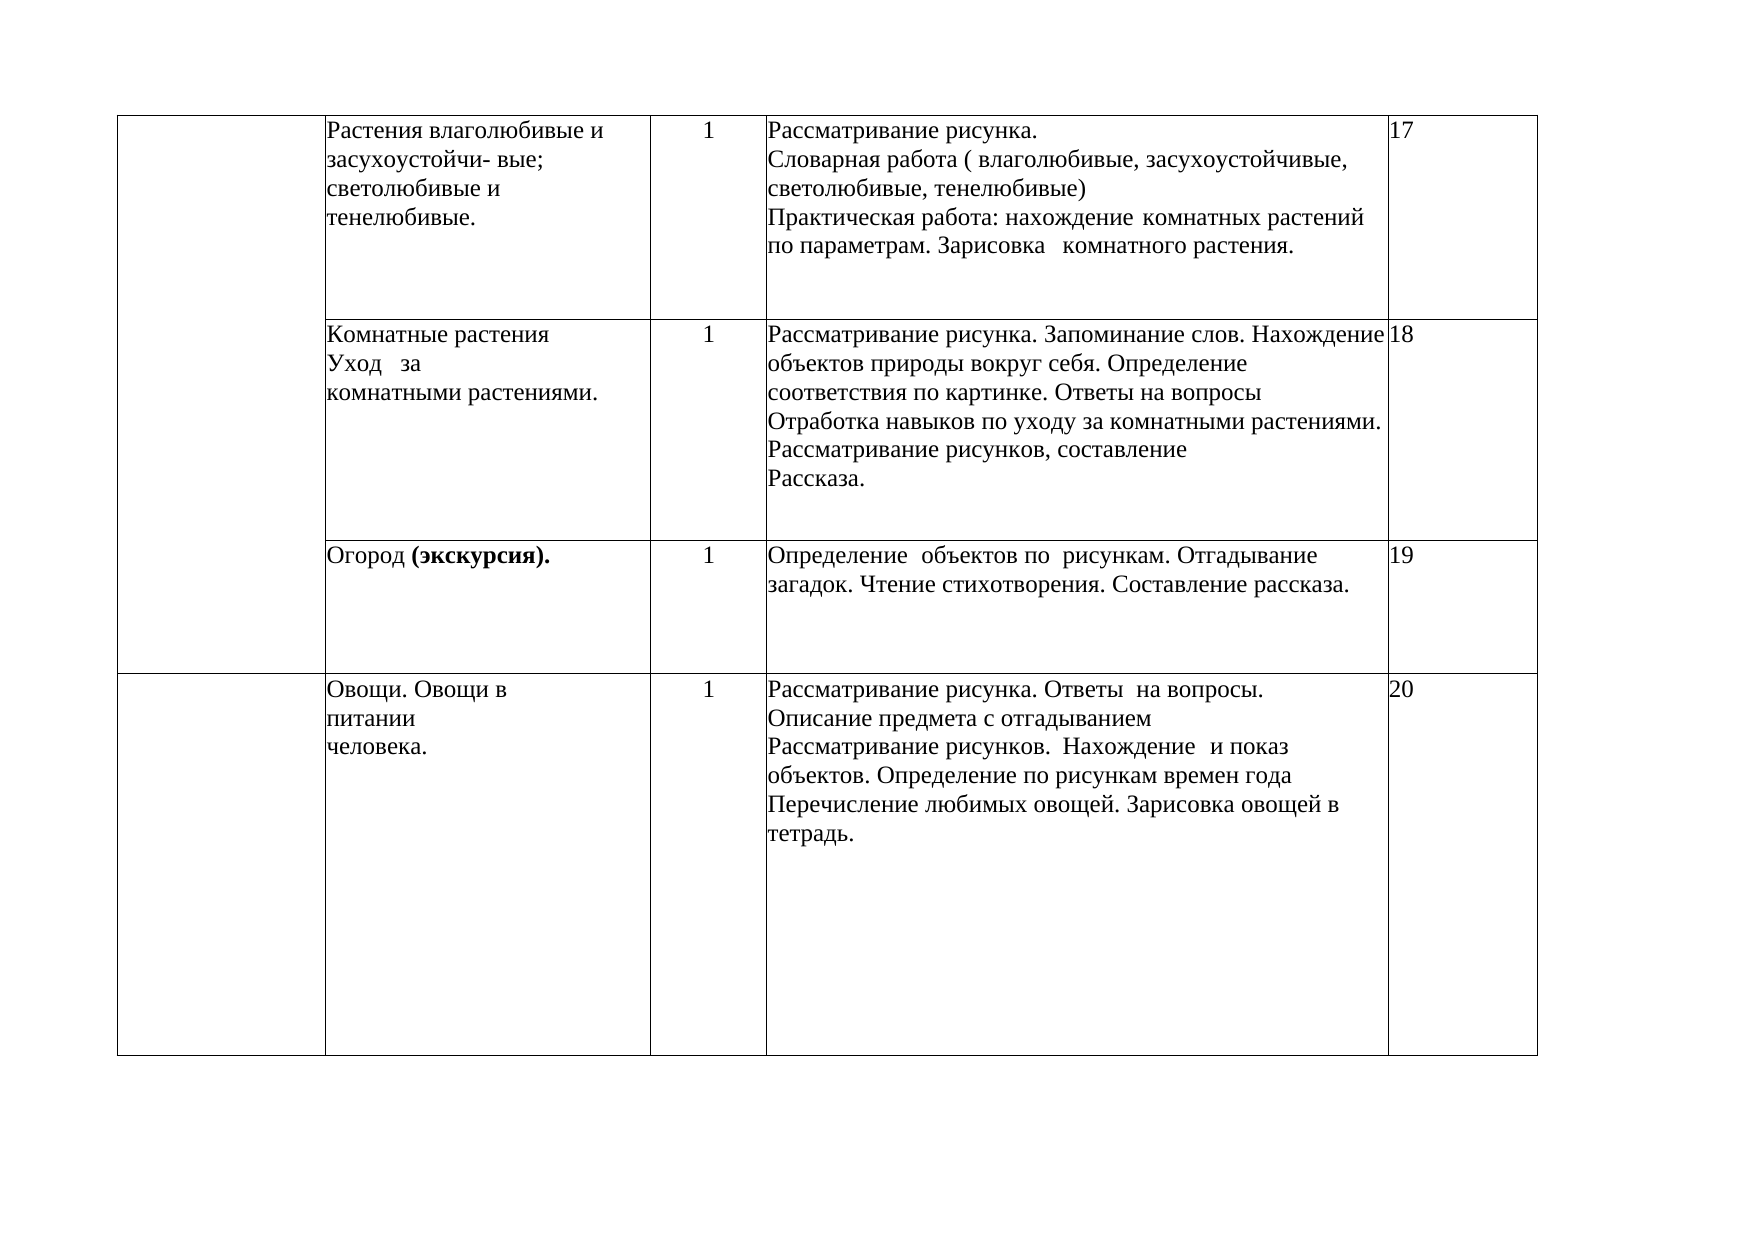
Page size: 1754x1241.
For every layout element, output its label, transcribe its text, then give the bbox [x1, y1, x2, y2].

table_cell 18 [1389, 320, 1537, 539]
table_cell 17 [1389, 116, 1537, 318]
table_cell 19 [1389, 541, 1537, 673]
table_cell Огород (экскурсия). [326, 541, 650, 673]
table_cell Рассматривание рисунка. Словарная работа ( влаголюбивые, засухоустойчивые, светолюбивые, тенелюбивые) Практическая работа: нахождение комнатных растений по параметрам. Зарисовка комнатного растения. [767, 116, 1388, 318]
table_cell Растения влаголюбивые и засухоустойчи- вые; светолюбивые и тенелюбивые. [326, 116, 650, 318]
table_cell Рассматривание рисунка. Запоминание слов. Нахождение объектов природы вокруг себя. Определение соответствия по картинке. Ответы на вопросы Отработка навыков по уходу за комнатными растениями. Рассматривание рисунков, составление Рассказа. [767, 320, 1388, 539]
table_cell 1 [651, 674, 766, 1055]
table_cell Комнатные растения Уход за комнатными растениями. [326, 320, 650, 539]
table_cell 1 [651, 541, 766, 673]
table_cell Овощи. Овощи в питании человека. [326, 674, 650, 1055]
table_cell 20 [1389, 674, 1537, 1055]
table_cell 1 [651, 116, 766, 318]
table_cell [118, 674, 325, 1055]
table_cell 1 [651, 320, 766, 539]
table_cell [118, 116, 325, 673]
table_cell Рассматривание рисунка. Ответы на вопросы. Описание предмета с отгадыванием Рассматривание рисунков. Нахождение и показ объектов. Определение по рисункам времен года Перечисление любимых овощей. Зарисовка овощей в тетрадь. [767, 674, 1388, 1055]
table_cell Определение объектов по рисункам. Отгадывание загадок. Чтение стихотворения. Составление рассказа. [767, 541, 1388, 673]
